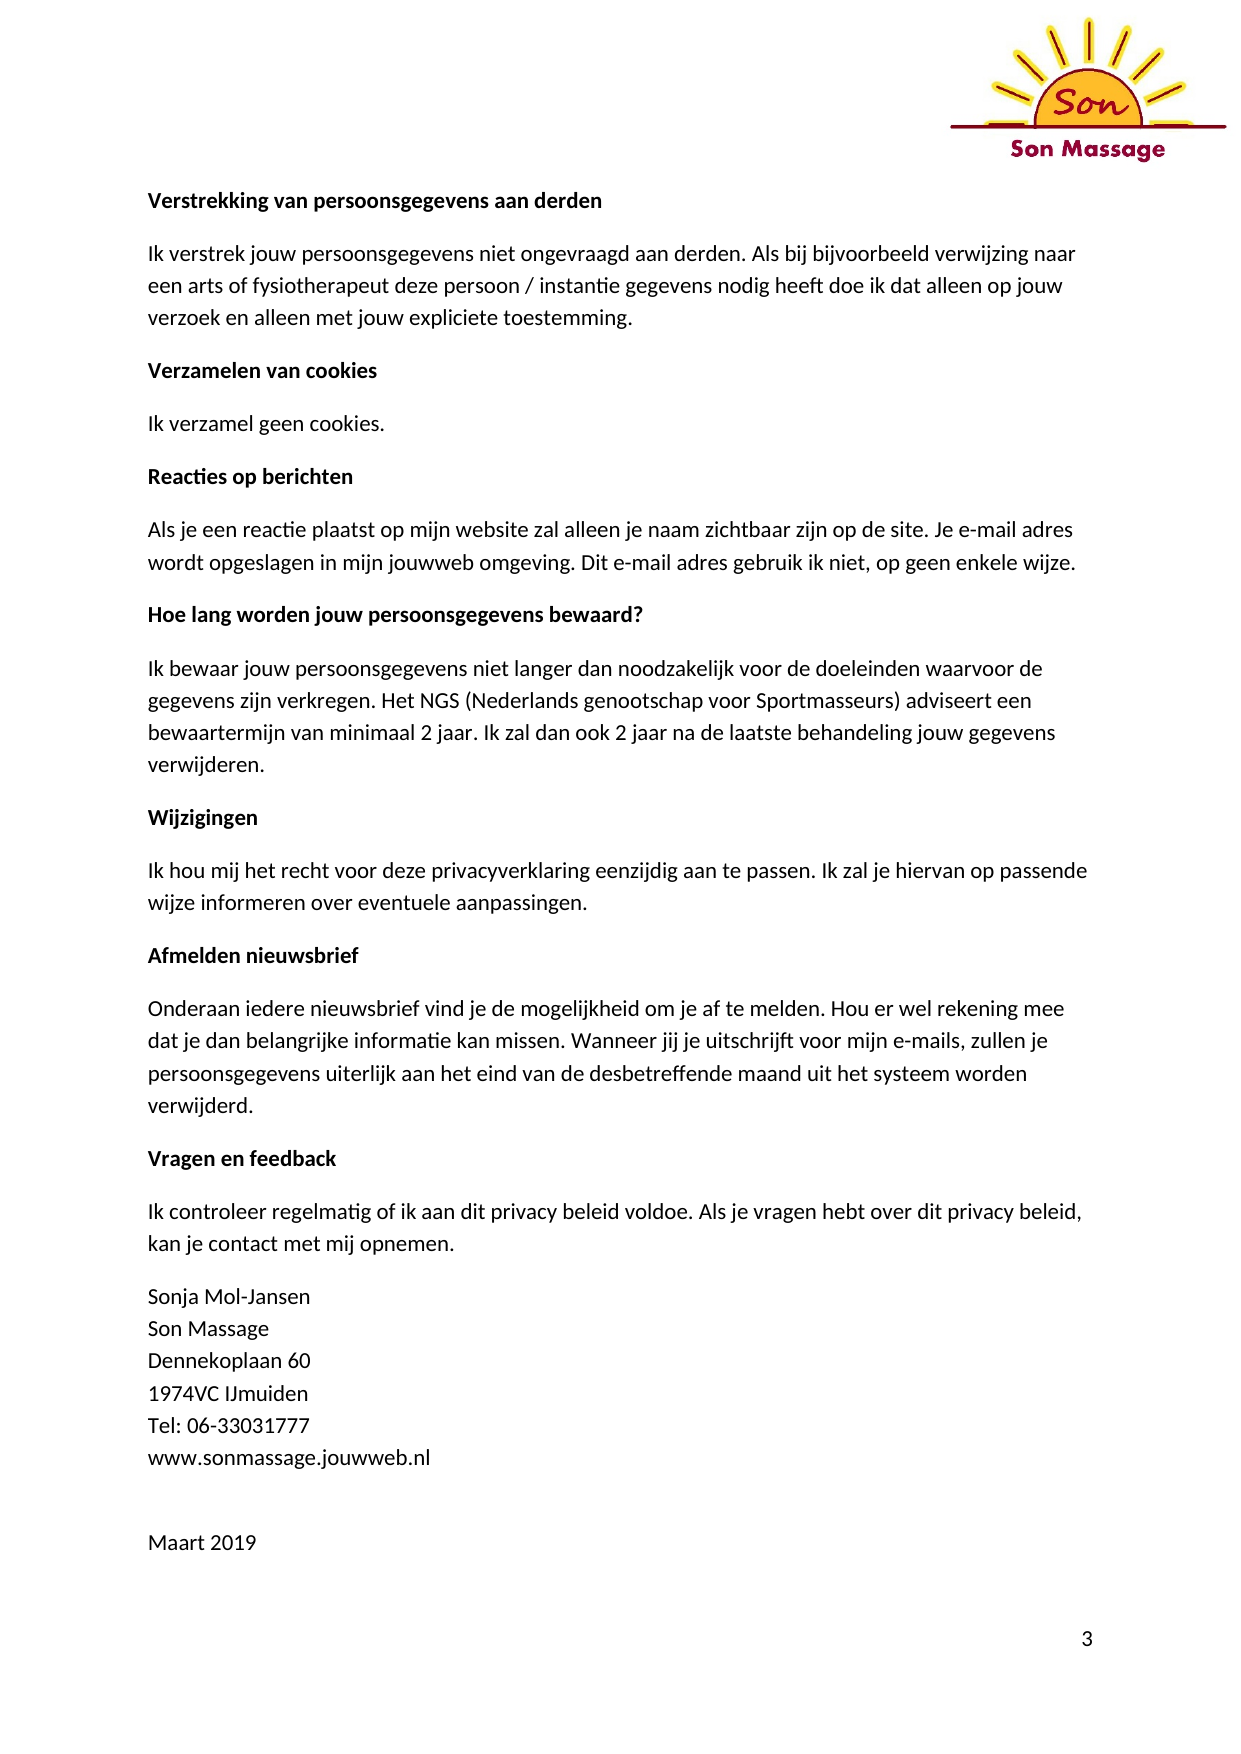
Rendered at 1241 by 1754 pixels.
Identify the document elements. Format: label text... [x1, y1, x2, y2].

text Ik verstrek jouw persoonsgegevens niet ongevraagd aan derden. Als bij bijvoorbeeld verwijzing naar een arts of fysiotherapeut deze persoon / instantie gegevens nodig heeft doe ik dat alleen op jouw verzoek en alleen met jouw expliciete toestemming. [148, 239, 1093, 331]
text www.sonmassage.jouwweb.nl [148, 1443, 1093, 1471]
text Verzamelen van cookies [148, 356, 1093, 384]
text Ik bewaar jouw persoonsgegevens niet langer dan noodzakelijk voor de doeleinden waarvoor de gegevens zijn verkregen. Het NGS (Nederlands genootschap voor Sportmasseurs) adviseert een bewaartermijn van minimaal 2 jaar. Ik zal dan ook 2 jaar na de laatste behandeling jouw gegevens verwijderen. [148, 654, 1093, 778]
text Als je een reactie plaatst op mijn website zal alleen je naam zichtbaar zijn op de site. Je e-mail adres wordt opgeslagen in mijn jouwweb omgeving. Dit e-mail adres gebruik ik niet, op geen enkele wijze. [148, 515, 1093, 576]
text Ik controleer regelmatig of ik aan dit privacy beleid voldoe. Als je vragen hebt over dit privacy beleid, kan je contact met mij opnemen. [148, 1197, 1093, 1257]
text Wijzigingen [148, 803, 1093, 831]
text Ik verzamel geen cookies. [148, 409, 1093, 437]
text Afmelden nieuwsbrief [148, 941, 1093, 969]
text Reacties op berichten [148, 462, 1093, 490]
text Onderaan iedere nieuwsbrief vind je de mogelijkheid om je af te melden. Hou er wel rekening mee dat je dan belangrijke informatie kan missen. Wanneer jij je uitschrijft voor mijn e-mails, zullen je persoonsgegevens uiterlijk aan het eind van de desbetreffende maand uit het systeem worden verwijderd. [148, 994, 1093, 1119]
text Hoe lang worden jouw persoonsgegevens bewaard? [148, 601, 1093, 629]
text Maart 2019 [148, 1528, 1093, 1556]
text Sonja Mol-Jansen [148, 1282, 1093, 1310]
text Dennekoplaan 60 [148, 1347, 1093, 1375]
text 1974VC IJmuiden [148, 1379, 1093, 1407]
text Ik hou mij het recht voor deze privacyverklaring eenzijdig aan te passen. Ik zal je hiervan op passende wijze informeren over eventuele aanpassingen. [148, 856, 1093, 916]
picture [941, 4, 1237, 171]
text Vragen en feedback [148, 1144, 1093, 1172]
text Son Massage [148, 1314, 1093, 1342]
text Verstrekking van persoonsgegevens aan derden [148, 186, 1093, 214]
text Tel: 06-33031777 [148, 1411, 1093, 1439]
